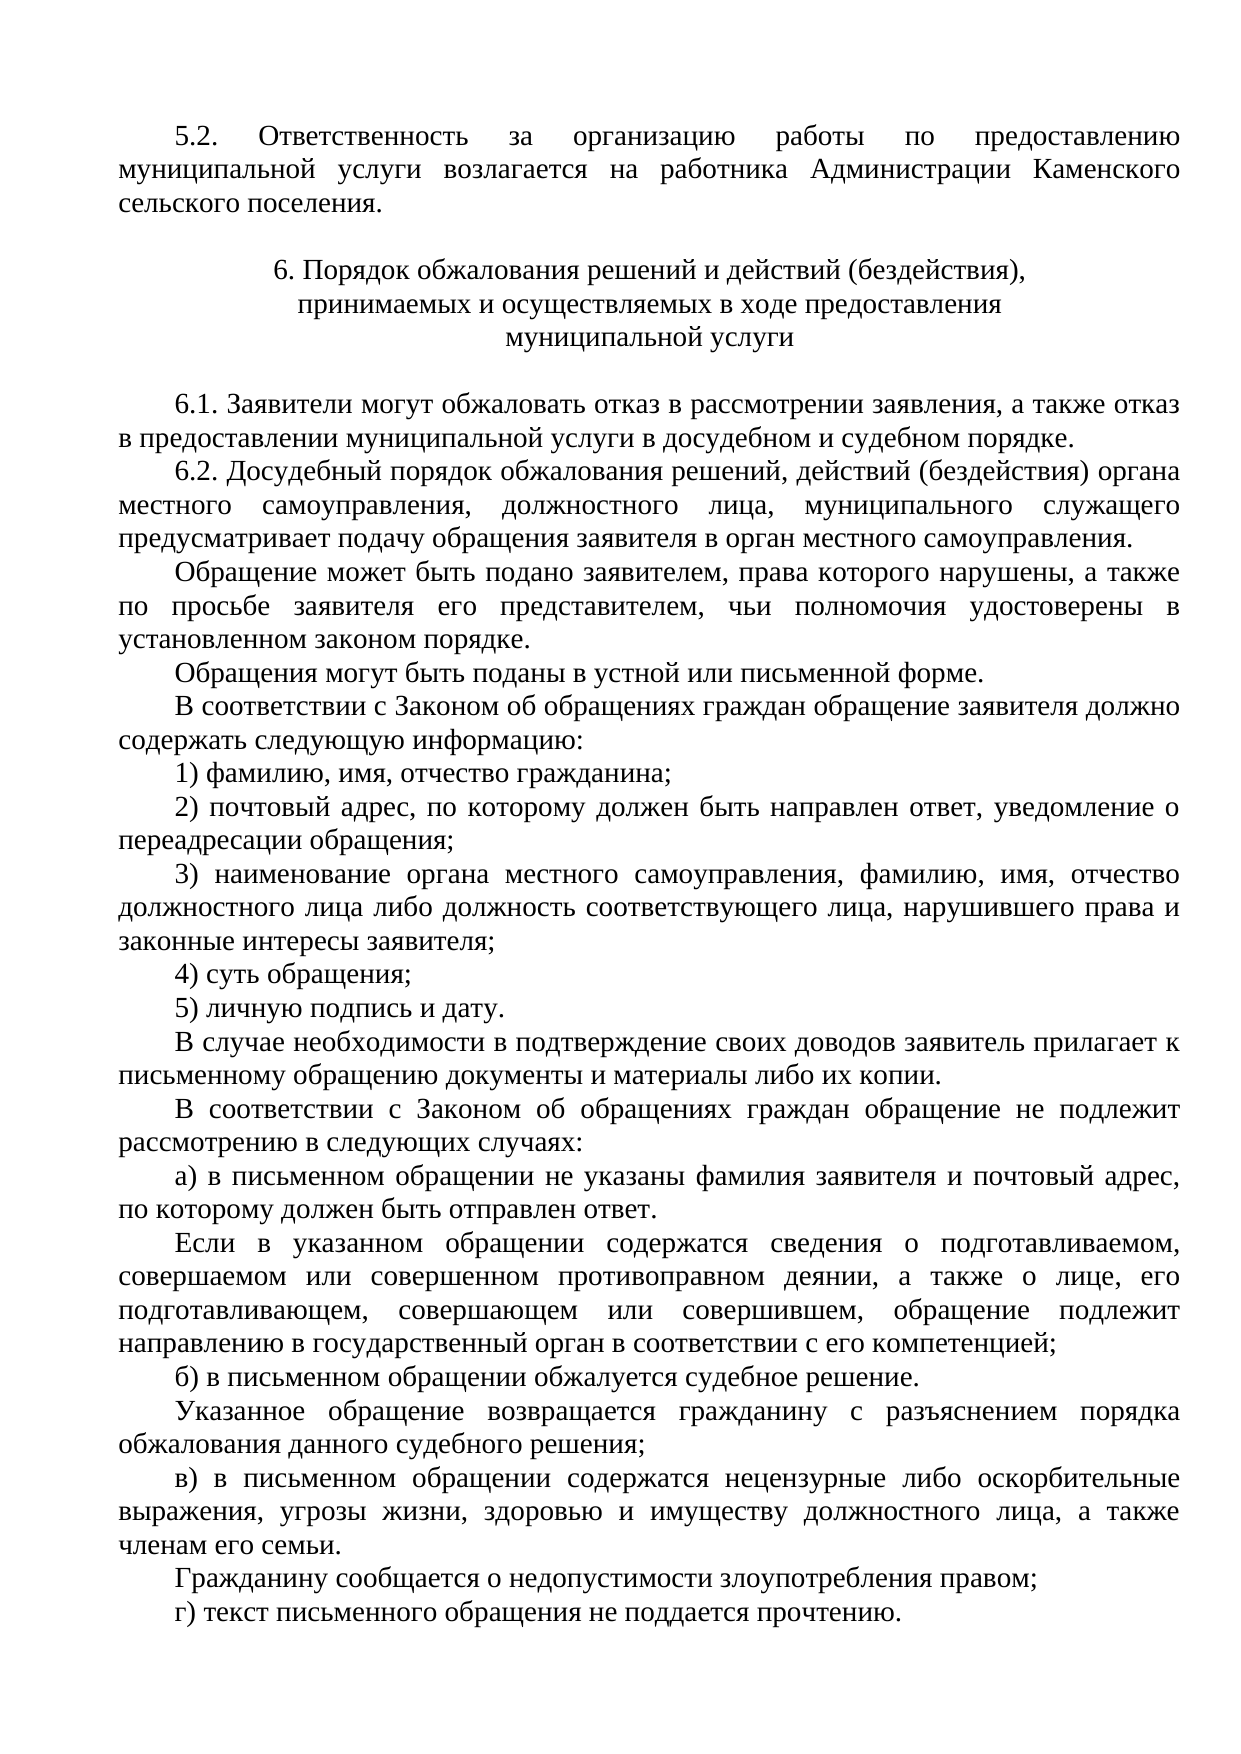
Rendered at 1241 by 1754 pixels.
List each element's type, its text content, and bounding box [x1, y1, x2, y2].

text б) в письменном обращении обжалуется судебное решение. [118, 1359, 1181, 1393]
text муниципальной услуги [118, 319, 1181, 353]
text принимаемых и осуществляемых в ходе предоставления [118, 286, 1181, 319]
text 6.1. Заявители могут обжаловать отказ в рассмотрении заявления, а также отказ в предоставлении муниципальной услуги в досудебном и судебном порядке. [118, 386, 1181, 453]
text 4) суть обращения; [118, 957, 1181, 990]
text 1) фамилию, имя, отчество гражданина; [118, 755, 1181, 789]
text 5.2. Ответственность за организацию работы по предоставлению муниципальной услуги возлагается на работника Администрации Каменского сельского поселения. [118, 118, 1181, 219]
text Если в указанном обращении содержатся сведения о подготавливаемом, совершаемом или совершенном противоправном деянии, а также о лице, его подготавливающем, совершающем или совершившем, обращение подлежит направлению в государственный орган в соответствии с его компетенцией; [118, 1225, 1181, 1359]
text 6.2. Досудебный порядок обжалования решений, действий (бездействия) органа местного самоуправления, должностного лица, муниципального служащего предусматривает подачу обращения заявителя в орган местного самоуправления. [118, 453, 1181, 554]
text В соответствии с Законом об обращениях граждан обращение заявителя должно содержать следующую информацию: [118, 688, 1181, 755]
text 5) личную подпись и дату. [118, 990, 1181, 1024]
text 3) наименование органа местного самоуправления, фамилию, имя, отчество должностного лица либо должность соответствующего лица, нарушившего права и законные интересы заявителя; [118, 856, 1181, 957]
text а) в письменном обращении не указаны фамилия заявителя и почтовый адрес, по которому должен быть отправлен ответ. [118, 1158, 1181, 1225]
text Указанное обращение возвращается гражданину с разъяснением порядка обжалования данного судебного решения; [118, 1393, 1181, 1460]
text В случае необходимости в подтверждение своих доводов заявитель прилагает к письменному обращению документы и материалы либо их копии. [118, 1024, 1181, 1091]
text Обращения могут быть поданы в устной или письменной форме. [118, 655, 1181, 688]
text В соответствии с Законом об обращениях граждан обращение не подлежит рассмотрению в следующих случаях: [118, 1091, 1181, 1158]
text 6. Порядок обжалования решений и действий (бездействия), [118, 252, 1181, 286]
text Гражданину сообщается о недопустимости злоупотребления правом; [118, 1560, 1181, 1594]
text г) текст письменного обращения не поддается прочтению. [118, 1594, 1181, 1627]
text 2) почтовый адрес, по которому должен быть направлен ответ, уведомление о переадресации обращения; [118, 789, 1181, 856]
text Обращение может быть подано заявителем, права которого нарушены, а также по просьбе заявителя его представителем, чьи полномочия удостоверены в установленном законом порядке. [118, 554, 1181, 655]
text в) в письменном обращении содержатся нецензурные либо оскорбительные выражения, угрозы жизни, здоровью и имуществу должностного лица, а также членам его семьи. [118, 1460, 1181, 1560]
